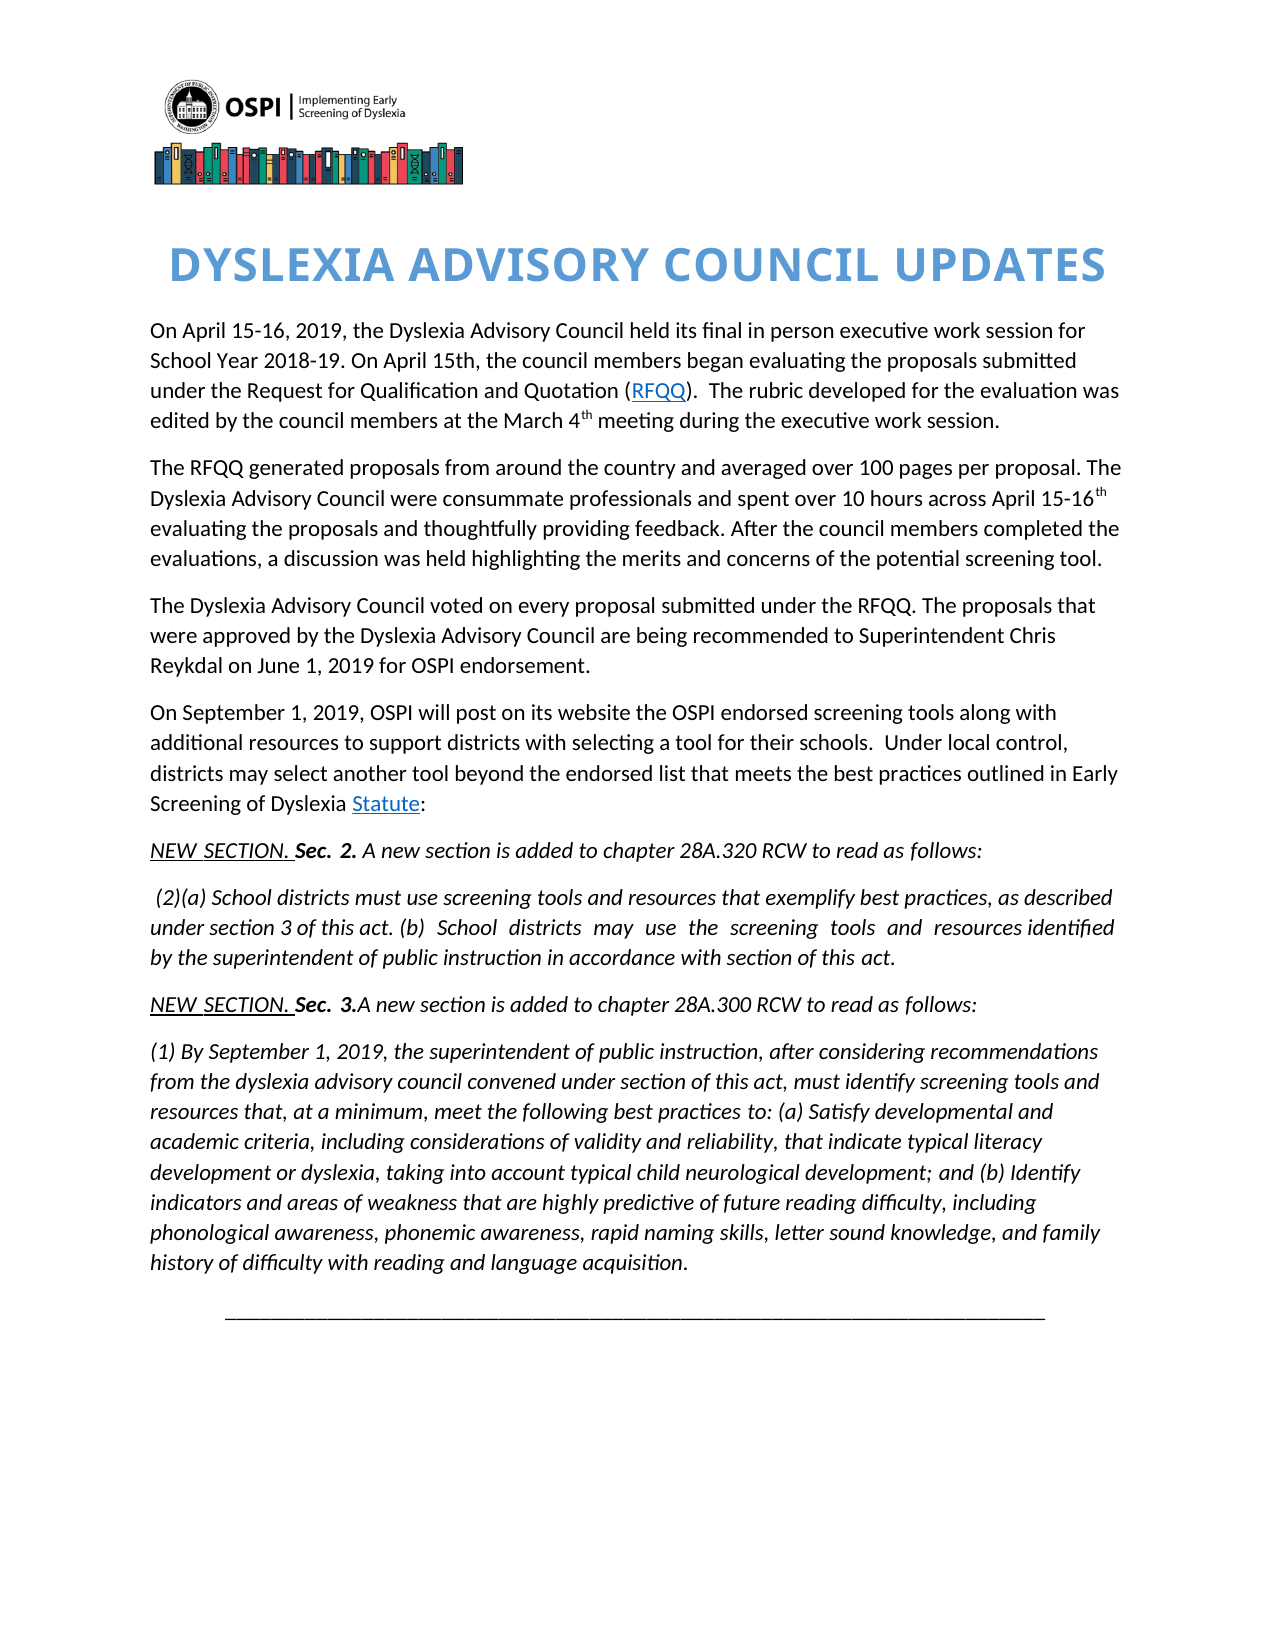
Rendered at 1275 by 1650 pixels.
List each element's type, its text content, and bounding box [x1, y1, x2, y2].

text ________________________________________________________________________ [150, 1295, 1125, 1323]
text NEW SECTION. Sec. 2. A new section is added to chapter 28A.320 RCW to read as follows: [150, 836, 1125, 864]
text NEW SECTION. Sec. 3.A new section is added to chapter 28A.300 RCW to read as follows: [150, 990, 1125, 1018]
text The Dyslexia Advisory Council voted on every proposal submitted under the RFQQ. The proposals that were approved by the Dyslexia Advisory Council are being recommended to Superintendent Chris Reykdal on June 1, 2019 for OSPI endorsement. [150, 591, 1125, 679]
text (2)(a) School districts must use screening tools and resources that exemplify best practices, as described under section 3 of this act. (b) School districts may use the screening tools and resources identified by the superintendent of public instruction in accordance with section of this act. [150, 883, 1125, 971]
text The RFQQ generated proposals from around the country and averaged over 100 pages per proposal. The Dyslexia Advisory Council were consummate professionals and spent over 10 hours across April 15-16th evaluating the proposals and thoughtfully providing feedback. After the council members completed the evaluations, a discussion was held highlighting the merits and concerns of the potential screening tool. [150, 453, 1125, 572]
text On September 1, 2019, OSPI will post on its website the OSPI endorsed screening tools along with additional resources to support districts with selecting a tool for their schools. Under local control, districts may select another tool beyond the endorsed list that meets the best practices outlined in Early Screening of Dyslexia Statute: [150, 698, 1125, 817]
subtitle Dyslexia advisory council updates [150, 233, 1125, 295]
text On April 15-16, 2019, the Dyslexia Advisory Council held its final in person executive work session for School Year 2018-19. On April 15th, the council members began evaluating the proposals submitted under the Request for Qualification and Quotation (RFQQ). The rubric developed for the evaluation was edited by the council members at the March 4th meeting during the executive work session. [150, 316, 1125, 435]
text (1) By September 1, 2019, the superintendent of public instruction, after considering recommendations from the dyslexia advisory council convened under section of this act, must identify screening tools and resources that, at a minimum, meet the following best practices to: (a) Satisfy developmental and academic criteria, including considerations of validity and reliability, that indicate typical literacy development or dyslexia, taking into account typical child neurological development; and (b) Identify indicators and areas of weakness that are highly predictive of future reading difficulty, including phonological awareness, phonemic awareness, rapid naming skills, letter sound knowledge, and family history of difficulty with reading and language acquisition. [150, 1037, 1125, 1276]
